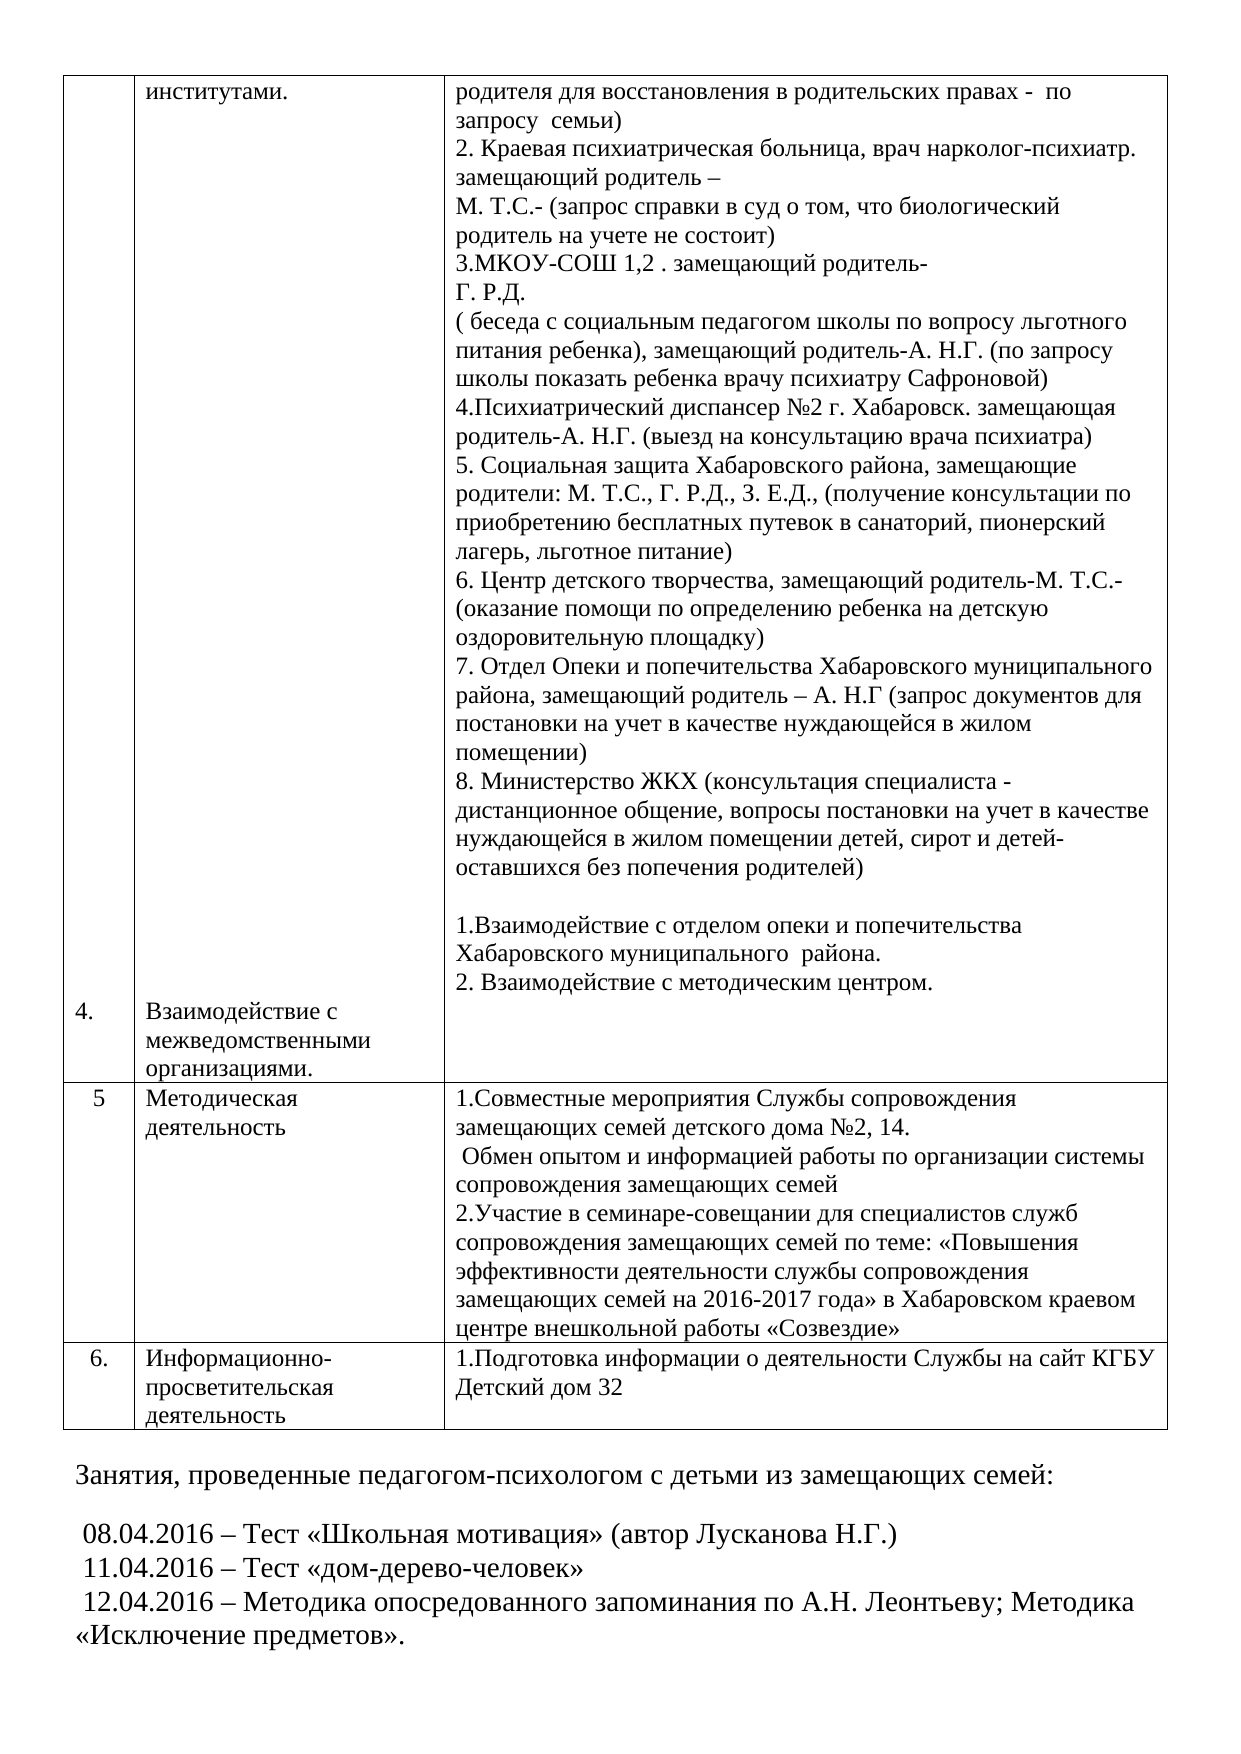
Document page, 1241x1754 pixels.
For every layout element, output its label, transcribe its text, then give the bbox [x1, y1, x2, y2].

table_cell 1.Совместные мероприятия Службы сопровождения замещающих семей детского дома №2, 14. Обмен опытом и информацией работы по организации системы сопровождения замещающих семей 2.Участие в семинаре-совещании для специалистов служб сопровождения замещающих семей по теме: «Повышения эффективности деятельности службы сопровождения замещающих семей на 2016-2017 года» в Хабаровском краевом центре внешкольной работы «Созвездие» [445, 1083, 1167, 1342]
table_cell Информационно-просветительская деятельность [135, 1343, 444, 1429]
table_cell 1.Подготовка информации о деятельности Службы на сайт КГБУ Детский дом 32 [445, 1343, 1167, 1429]
text 11.04.2016 – Тест «дом-дерево-человек» [75, 1550, 1165, 1584]
text 08.04.2016 – Тест «Школьная мотивация» (автор Лусканова Н.Г.) [75, 1517, 1165, 1550]
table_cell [135, 76, 444, 1082]
table_cell 3 4. [64, 76, 134, 1082]
table_cell 5 [64, 1083, 134, 1342]
text Занятия, проведенные педагогом-психологом с детьми из замещающих семей: [75, 1457, 1165, 1490]
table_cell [445, 76, 1167, 1082]
table_cell Методическая деятельность [135, 1083, 444, 1342]
table_cell 6. [64, 1343, 134, 1429]
text 12.04.2016 – Методика опосредованного запоминания по А.Н. Леонтьеву; Методика «Исключение предметов». [75, 1584, 1165, 1651]
